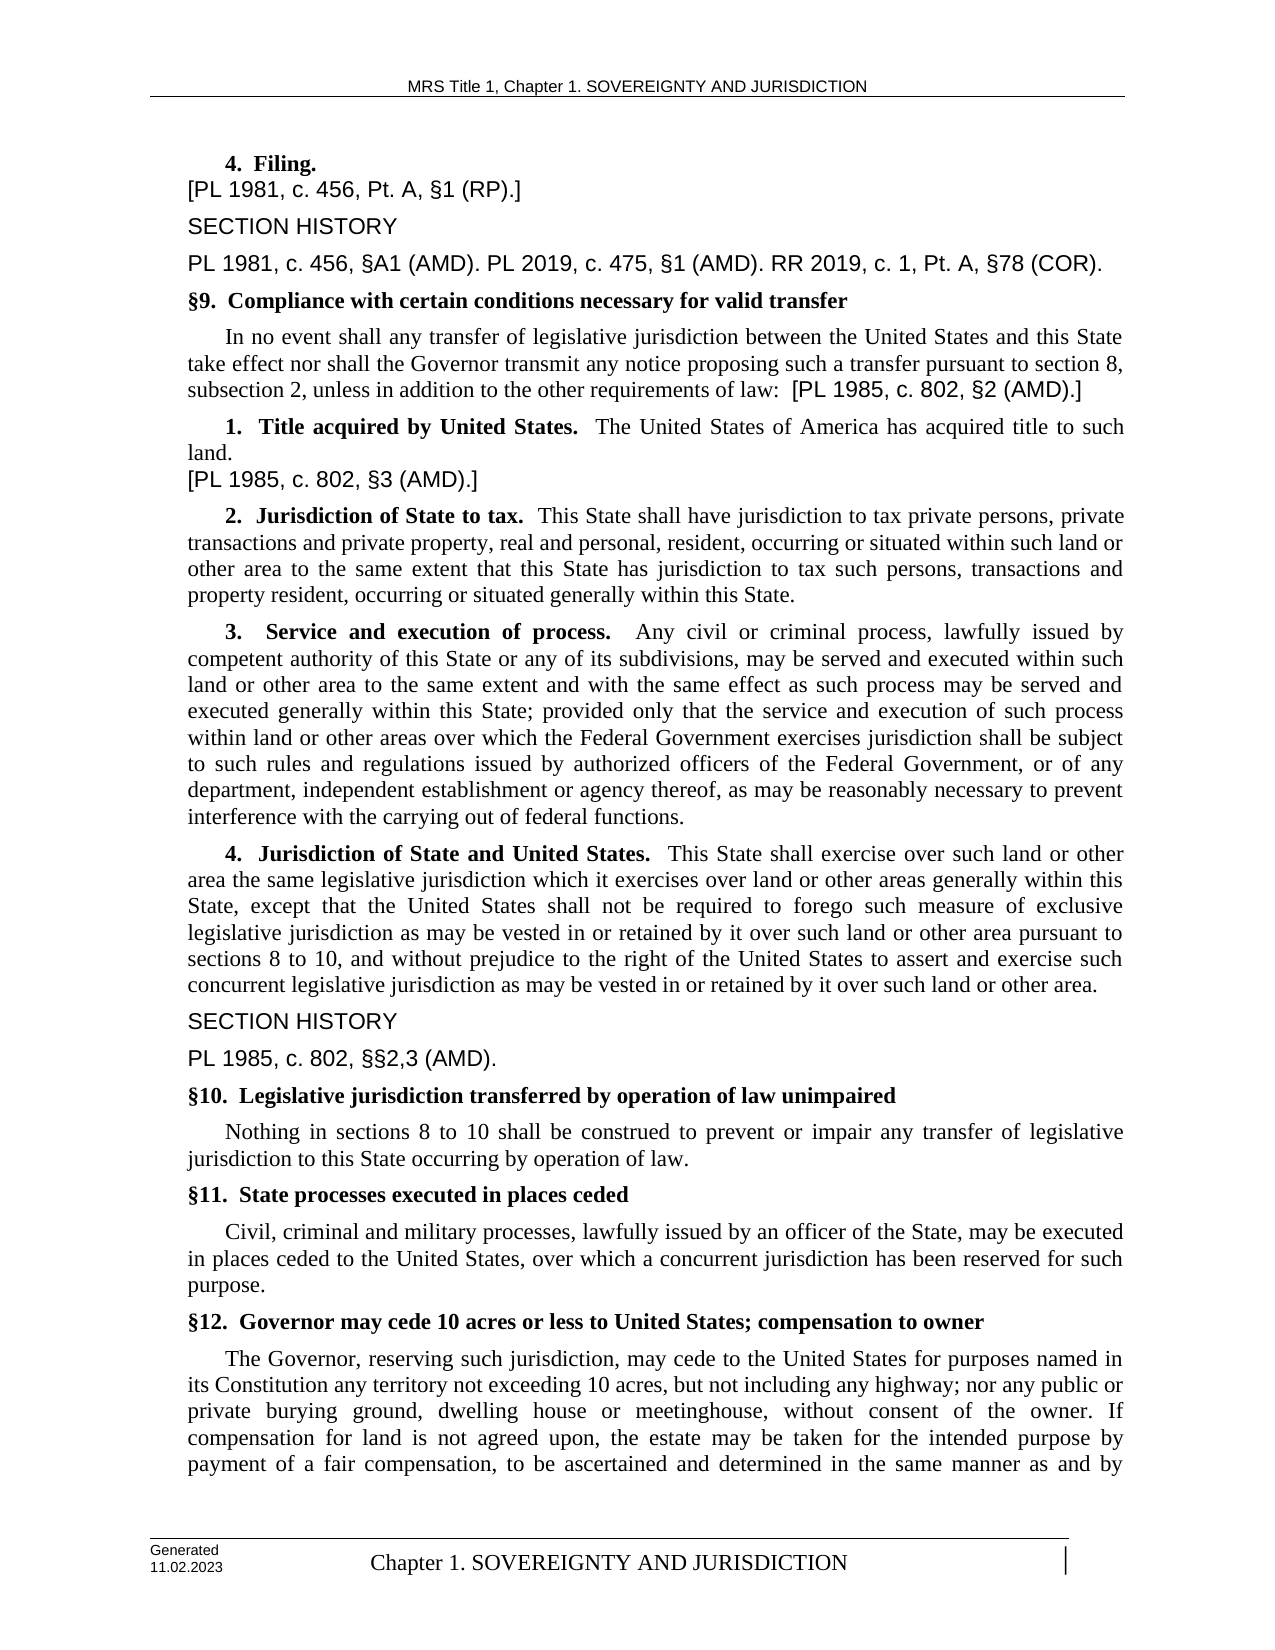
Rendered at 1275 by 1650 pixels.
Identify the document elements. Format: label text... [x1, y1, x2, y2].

text PL 1981, c. 456, §A1 (AMD). PL 2019, c. 475, §1 (AMD). RR 2019, c. 1, Pt. A, §78 (COR). [187, 250, 1125, 276]
text 4. Filing. [187, 150, 1125, 176]
text PL 1985, c. 802, §§2,3 (AMD). [187, 1045, 1125, 1071]
text Nothing in sections 8 to 10 shall be construed to prevent or impair any transfer of legislative jurisdiction to this State occurring by operation of law. [187, 1118, 1125, 1171]
text 1. Title acquired by United States. The United States of America has acquired title to such land. [187, 413, 1125, 466]
text §11. State processes executed in places ceded [187, 1182, 1125, 1208]
text 4. Jurisdiction of State and United States. This State shall exercise over such land or other area the same legislative jurisdiction which it exercises over land or other areas generally within this State, except that the United States shall not be required to forego such measure of exclusive legislative jurisdiction as may be vested in or retained by it over such land or other area pursuant to sections 8 to 10, and without prejudice to the right of the United States to assert and exercise such concurrent legislative jurisdiction as may be vested in or retained by it over such land or other area. [187, 839, 1125, 998]
text Civil, criminal and military processes, lawfully issued by an officer of the State, may be executed in places ceded to the United States, over which a concurrent jurisdiction has been reserved for such purpose. [187, 1218, 1125, 1297]
text 2. Jurisdiction of State to tax. This State shall have jurisdiction to tax private persons, private transactions and private property, real and personal, resident, occurring or situated within such land or other area to the same extent that this State has jurisdiction to tax such persons, transactions and property resident, occurring or situated generally within this State. [187, 502, 1125, 608]
text §10. Legislative jurisdiction transferred by operation of law unimpaired [187, 1082, 1125, 1108]
text SECTION HISTORY [187, 1008, 1125, 1034]
text 3. Service and execution of process. Any civil or criminal process, lawfully issued by competent authority of this State or any of its subdivisions, may be served and executed within such land or other area to the same extent and with the same effect as such process may be served and executed generally within this State; provided only that the service and execution of such process within land or other areas over which the Federal Government exercises jurisdiction shall be subject to such rules and regulations issued by authorized officers of the Federal Government, or of any department, independent establishment or agency thereof, as may be reasonably necessary to prevent interference with the carrying out of federal functions. [187, 618, 1125, 829]
text In no event shall any transfer of legislative jurisdiction between the United States and this State take effect nor shall the Governor transmit any notice proposing such a transfer pursuant to section 8, subsection 2, unless in addition to the other requirements of law: [PL 1985, c. 802, §2 (AMD).] [187, 323, 1125, 403]
text [PL 1985, c. 802, §3 (AMD).] [187, 466, 1125, 492]
text [PL 1981, c. 456, Pt. A, §1 (RP).] [187, 176, 1125, 203]
text §9. Compliance with certain conditions necessary for valid transfer [187, 287, 1125, 313]
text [187, 1344, 1125, 1476]
text SECTION HISTORY [187, 213, 1125, 239]
text §12. Governor may cede 10 acres or less to United States; compensation to owner [187, 1308, 1125, 1334]
